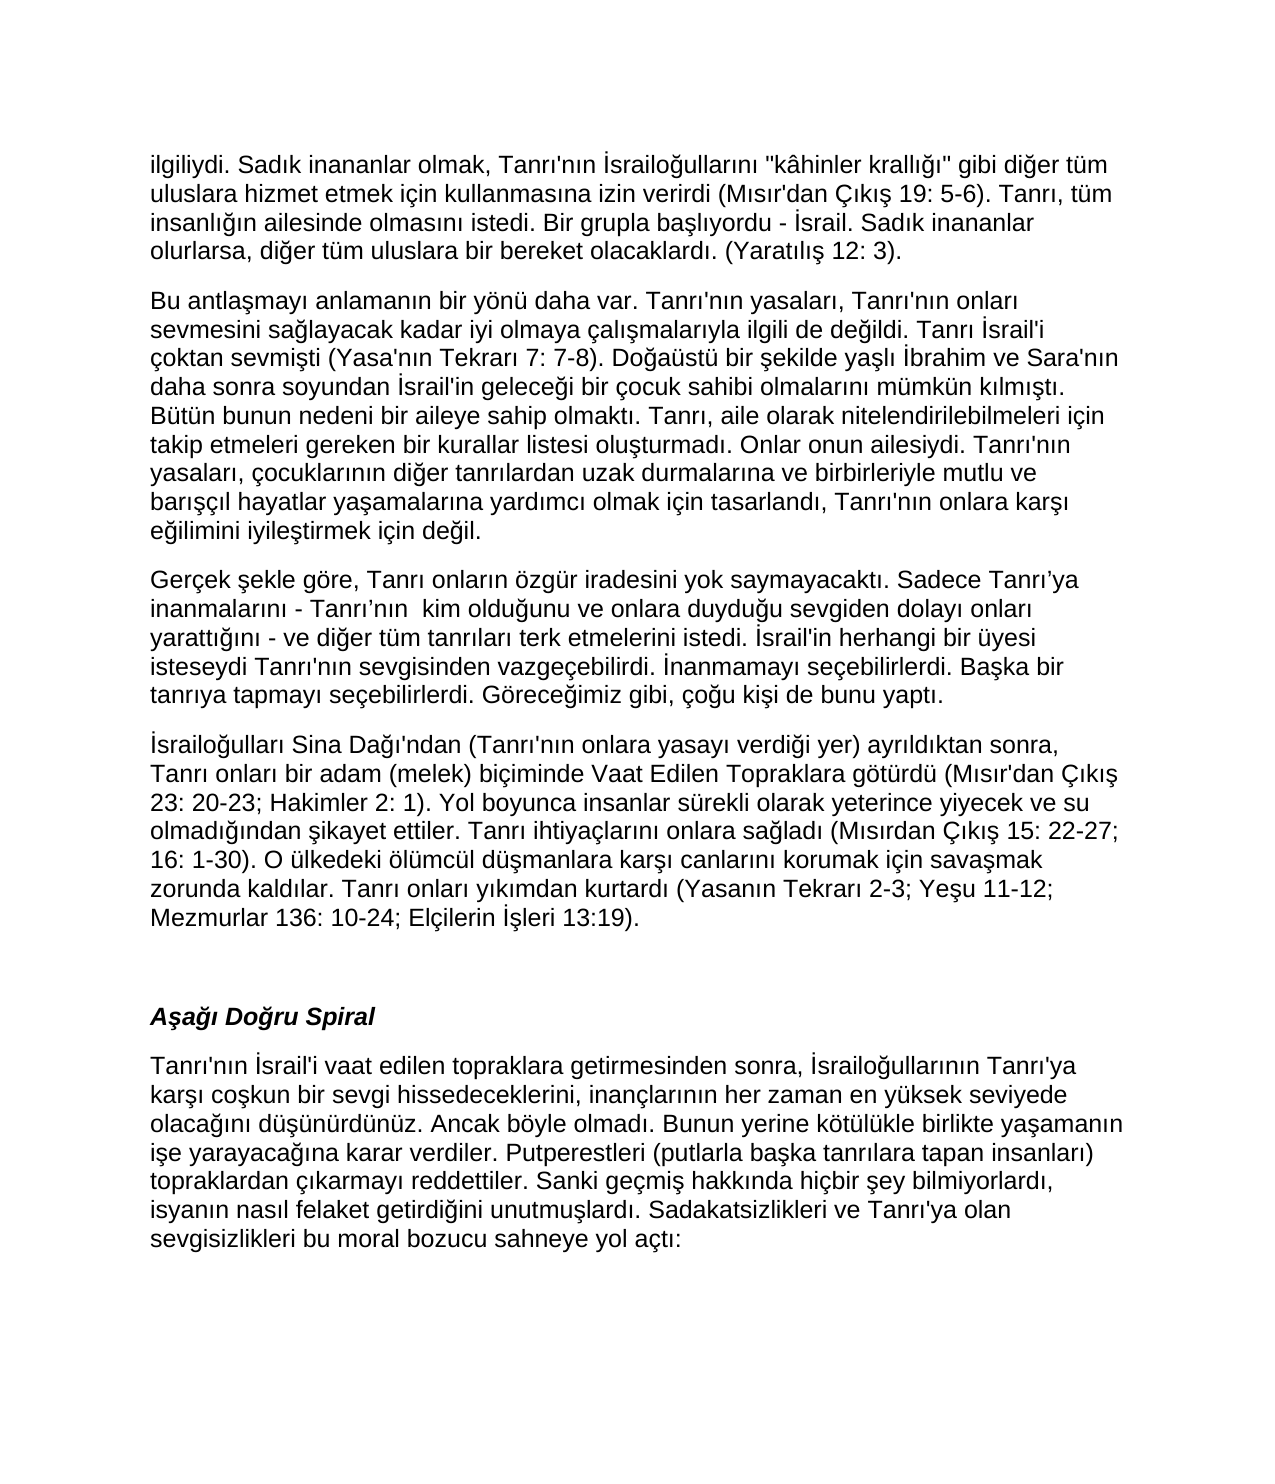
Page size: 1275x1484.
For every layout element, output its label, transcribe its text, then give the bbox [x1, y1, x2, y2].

text Bu antlaşmayı anlamanın bir yönü daha var. Tanrı'nın yasaları, Tanrı'nın onları sevmesini sağlayacak kadar iyi olmaya çalışmalarıyla ilgili de değildi. Tanrı İsrail'i çoktan sevmişti (Yasa'nın Tekrarı 7: 7-8). Doğaüstü bir şekilde yaşlı İbrahim ve Sara'nın daha sonra soyundan İsrail'in geleceği bir çocuk sahibi olmalarını mümkün kılmıştı. Bütün bunun nedeni bir aileye sahip olmaktı. Tanrı, aile olarak nitelendirilebilmeleri için takip etmeleri gereken bir kurallar listesi oluşturmadı. Onlar onun ailesiydi. Tanrı'nın yasaları, çocuklarının diğer tanrılardan uzak durmalarına ve birbirleriyle mutlu ve barışçıl hayatlar yaşamalarına yardımcı olmak için tasarlandı, Tanrı'nın onlara karşı eğilimini iyileştirmek için değil. [150, 286, 1125, 544]
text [150, 150, 1125, 265]
text İsrailoğulları Sina Dağı'ndan (Tanrı'nın onlara yasayı verdiği yer) ayrıldıktan sonra, Tanrı onları bir adam (melek) biçiminde Vaat Edilen Topraklara götürdü (Mısır'dan Çıkış 23: 20-23; Hakimler 2: 1). Yol boyunca insanlar sürekli olarak yeterince yiyecek ve su olmadığından şikayet ettiler. Tanrı ihtiyaçlarını onlara sağladı (Mısırdan Çıkış 15: 22-27; 16: 1-30). O ülkedeki ölümcül düşmanlara karşı canlarını korumak için savaşmak zorunda kaldılar. Tanrı onları yıkımdan kurtardı (Yasanın Tekrarı 2-3; Yeşu 11-12; Mezmurlar 136: 10-24; Elçilerin İşleri 13:19). [150, 730, 1125, 931]
text Tanrı'nın İsrail'i vaat edilen topraklara getirmesinden sonra, İsrailoğullarının Tanrı'ya karşı coşkun bir sevgi hissedeceklerini, inançlarının her zaman en yüksek seviyede olacağını düşünürdünüz. Ancak böyle olmadı. Bunun yerine kötülükle birlikte yaşamanın işe yarayacağına karar verdiler. Putperestleri (putlarla başka tanrılara tapan insanları) topraklardan çıkarmayı reddettiler. Sanki geçmiş hakkında hiçbir şey bilmiyorlardı, isyanın nasıl felaket getirdiğini unutmuşlardı. Sadakatsizlikleri ve Tanrı'ya olan sevgisizlikleri bu moral bozucu sahneye yol açtı: [150, 1051, 1125, 1252]
text Gerçek şekle göre, Tanrı onların özgür iradesini yok saymayacaktı. Sadece Tanrı’ya inanmalarını - Tanrı’nın kim olduğunu ve onlara duyduğu sevgiden dolayı onları yarattığını - ve diğer tüm tanrıları terk etmelerini istedi. İsrail'in herhangi bir üyesi isteseydi Tanrı'nın sevgisinden vazgeçebilirdi. İnanmamayı seçebilirlerdi. Başka bir tanrıya tapmayı seçebilirlerdi. Göreceğimiz gibi, çoğu kişi de bunu yaptı. [150, 565, 1125, 709]
text Aşağı Doğru Spiral [150, 1002, 1125, 1030]
